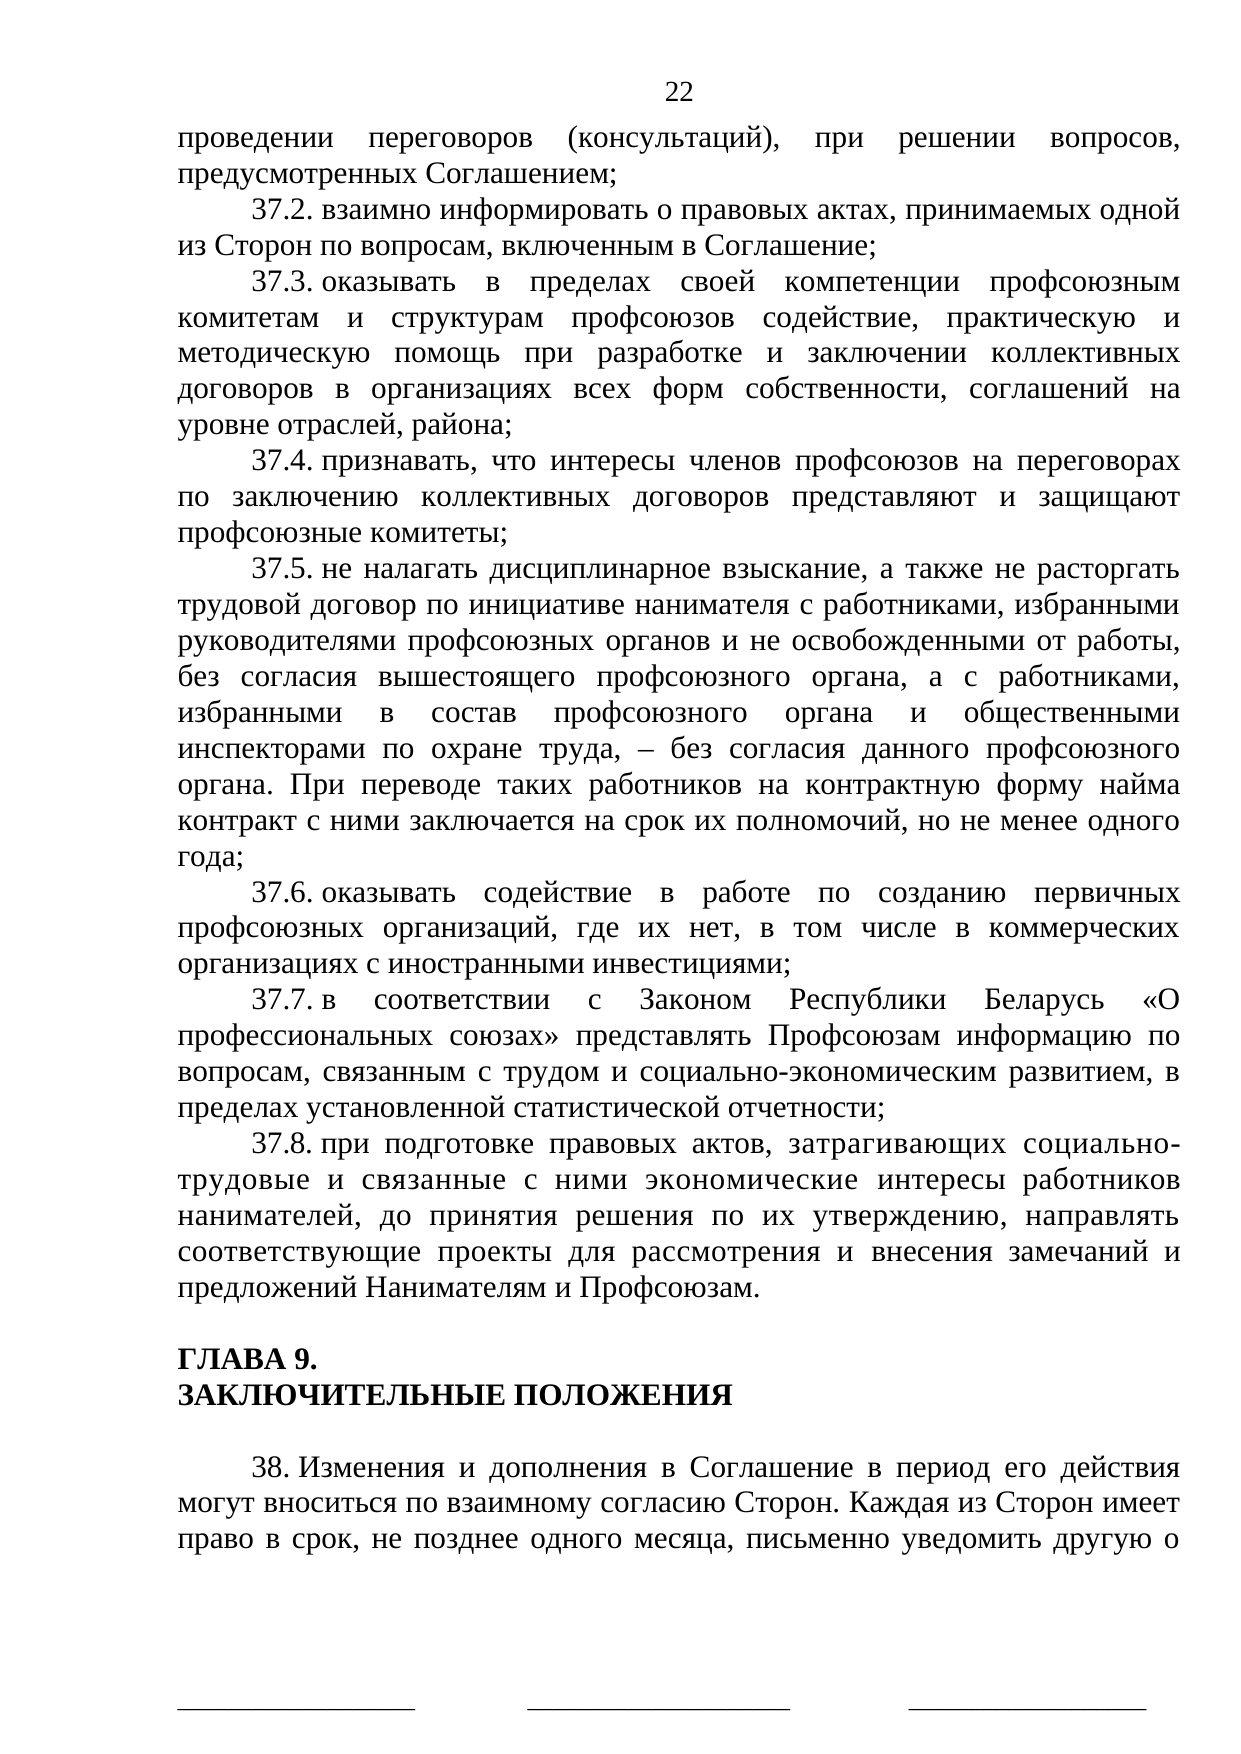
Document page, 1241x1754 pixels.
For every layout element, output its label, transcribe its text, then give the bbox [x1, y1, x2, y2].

text 37.4. признавать, что интересы членов профсоюзов на переговорах по заключению коллективных договоров представляют и защищают профсоюзные комитеты; [177, 442, 1181, 549]
text 37.2. взаимно информировать о правовых актах, принимаемых одной из Сторон по вопросам, включенным в Соглашение; [177, 190, 1181, 262]
text ГЛАВА 9. [177, 1340, 1181, 1376]
text ЗАКЛЮЧИТЕЛЬНЫЕ ПОЛОЖЕНИЯ [177, 1376, 1181, 1412]
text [177, 118, 1181, 190]
text 37.7. в соответствии с Законом Республики Беларусь «О профессиональных союзах» представлять Профсоюзам информацию по вопросам, связанным с трудом и социально-экономическим развитием, в пределах установленной статистической отчетности; [177, 981, 1181, 1124]
text 37.5. не налагать дисциплинарное взыскание, а также не расторгать трудовой договор по инициативе нанимателя с работниками, избранными руководителями профсоюзных органов и не освобожденными от работы, без согласия вышестоящего профсоюзного органа, а с работниками, избранными в состав профсоюзного органа и общественными инспекторами по охране труда, – без согласия данного профсоюзного органа. При переводе таких работников на контрактную форму найма контракт с ними заключается на срок их полномочий, но не менее одного года; [177, 549, 1181, 873]
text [177, 1448, 1181, 1556]
text 37.3. оказывать в пределах своей компетенции профсоюзным комитетам и структурам профсоюзов содействие, практическую и методическую помощь при разработке и заключении коллективных договоров в организациях всех форм собственности, соглашений на уровне отраслей, района; [177, 262, 1181, 442]
text 37.6. оказывать содействие в работе по созданию первичных профсоюзных организаций, где их нет, в том числе в коммерческих организациях с иностранными инвестициями; [177, 873, 1181, 981]
text 37.8. при подготовке правовых актов, затрагивающих социально-трудовые и связанные с ними экономические интересы работников нанимателей, до принятия решения по их утверждению, направлять соответствующие проекты для рассмотрения и внесения замечаний и предложений Нанимателям и Профсоюзам. [177, 1124, 1181, 1304]
